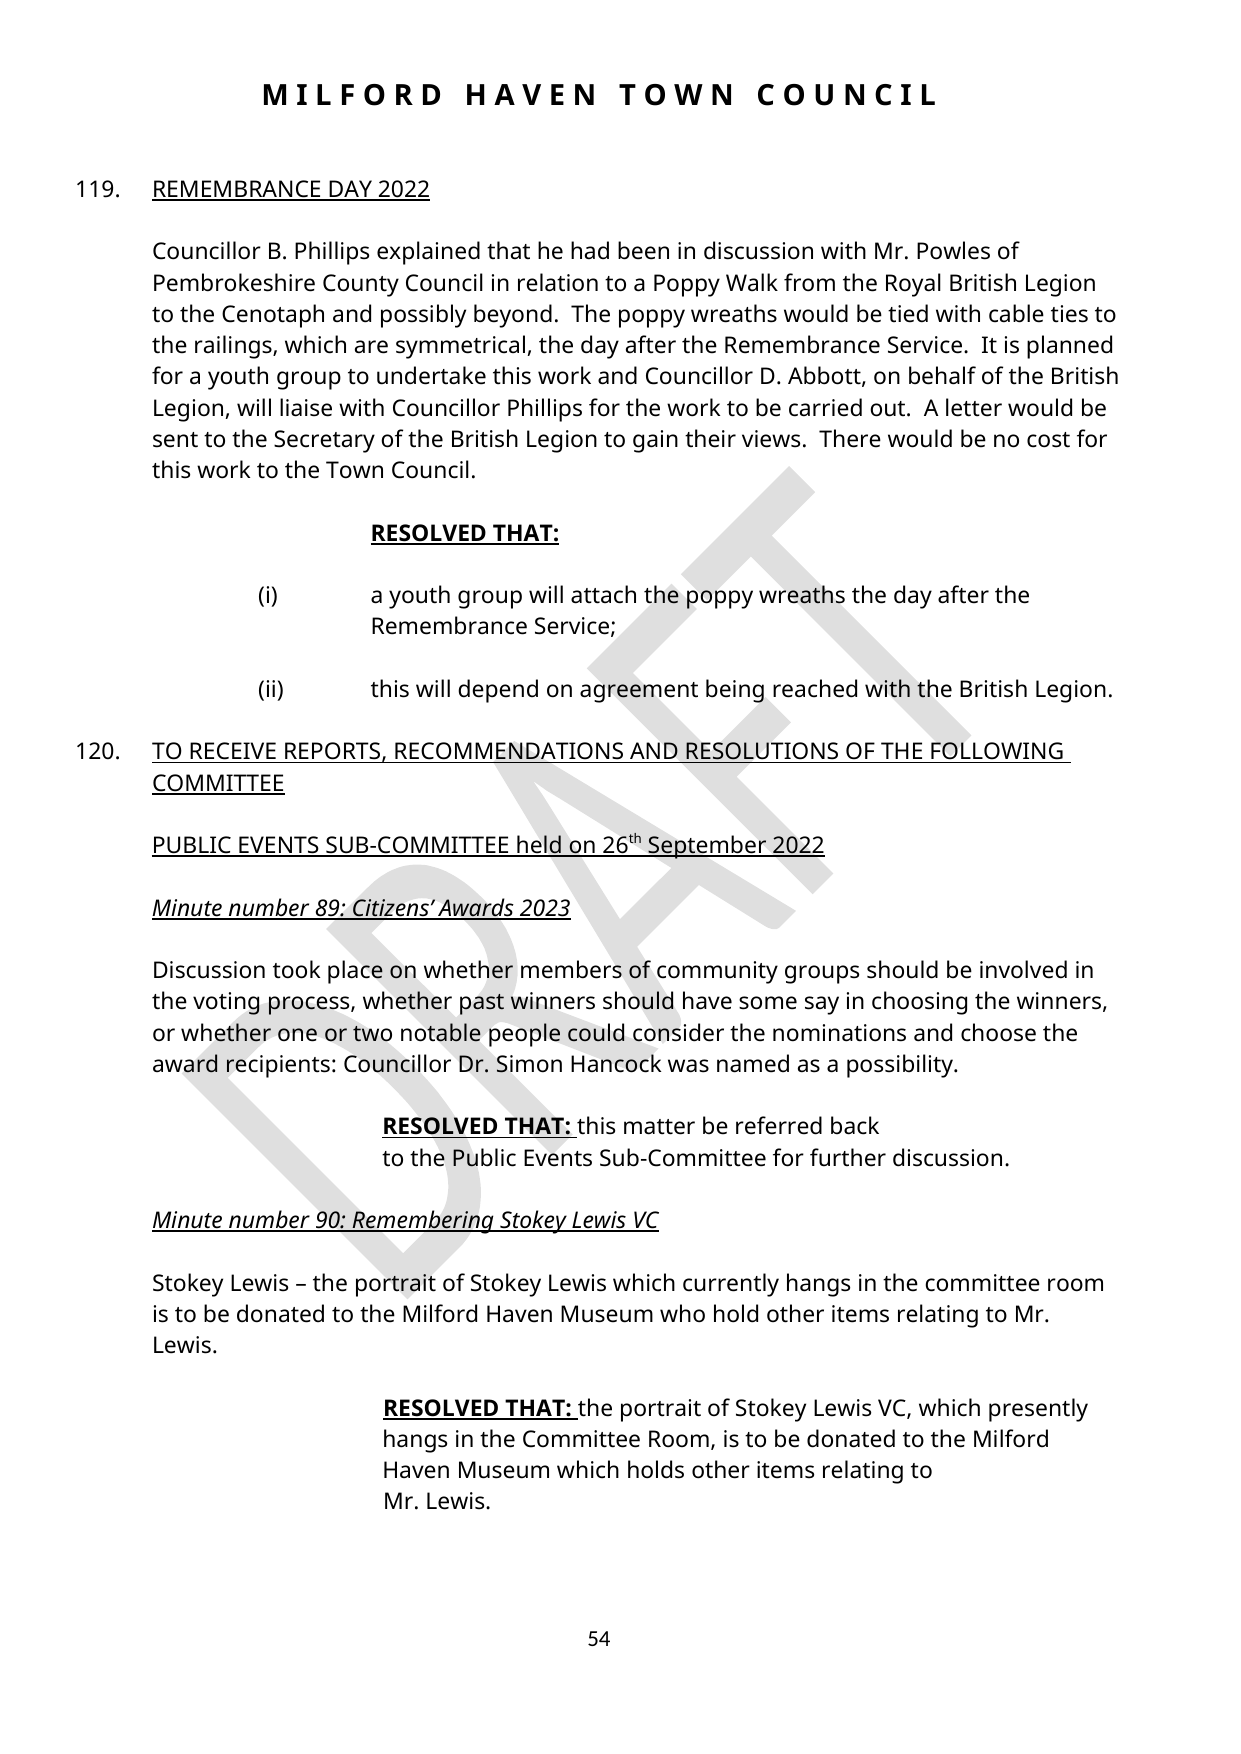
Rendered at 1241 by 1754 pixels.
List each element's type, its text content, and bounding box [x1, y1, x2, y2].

text RESOLVED THAT: [293, 516, 1122, 548]
list Mr. Lewis. [382, 1485, 1122, 1516]
text Stokey Lewis – the portrait of Stokey Lewis which currently hangs in the committee room is to be donated to the Milford Haven Museum who hold other items relating to Mr. Lewis. [152, 1266, 1122, 1360]
list a youth group will attach the poppy wreaths the day after the Remembrance Service; [258, 579, 1122, 641]
text Minute number 89: Citizens’ Awards 2023 [152, 891, 1122, 923]
text PUBLIC EVENTS SUB-COMMITTEE held on 26th September 2022 [152, 829, 1122, 860]
list this will depend on agreement being reached with the British Legion. [258, 673, 1122, 704]
text 119. REMEMBRANCE DAY 2022 [75, 173, 1122, 204]
text 120. TO RECEIVE REPORTS, RECOMMENDATIONS AND RESOLUTIONS OF THE FOLLOWING COMMITTEE [75, 735, 1122, 798]
text Councillor B. Phillips explained that he had been in discussion with Mr. Powles of Pembrokeshire County Council in relation to a Poppy Walk from the Royal British Legion to the Cenotaph and possibly beyond. The poppy wreaths would be tied with cable ties to the railings, which are symmetrical, the day after the Remembrance Service. It is planned for a youth group to undertake this work and Councillor D. Abbott, on behalf of the British Legion, will liaise with Councillor Phillips for the work to be carried out. A letter would be sent to the Secretary of the British Legion to gain their views. There would be no cost for this work to the Town Council. [75, 235, 1122, 485]
list RESOLVED THAT: the portrait of Stokey Lewis VC, which presently hangs in the Committee Room, is to be donated to the Milford Haven Museum which holds other items relating to [382, 1391, 1122, 1485]
text Minute number 90: Remembering Stokey Lewis VC [75, 1204, 1122, 1235]
text to the Public Events Sub-Committee for further discussion. [75, 1141, 1122, 1173]
text Discussion took place on whether members of community groups should be involved in the voting process, whether past winners should have some say in choosing the winners, or whether one or two notable people could consider the nominations and choose the award recipients: Councillor Dr. Simon Hancock was named as a possibility. [75, 954, 1122, 1079]
text RESOLVED THAT: this matter be referred back [75, 1110, 1122, 1141]
